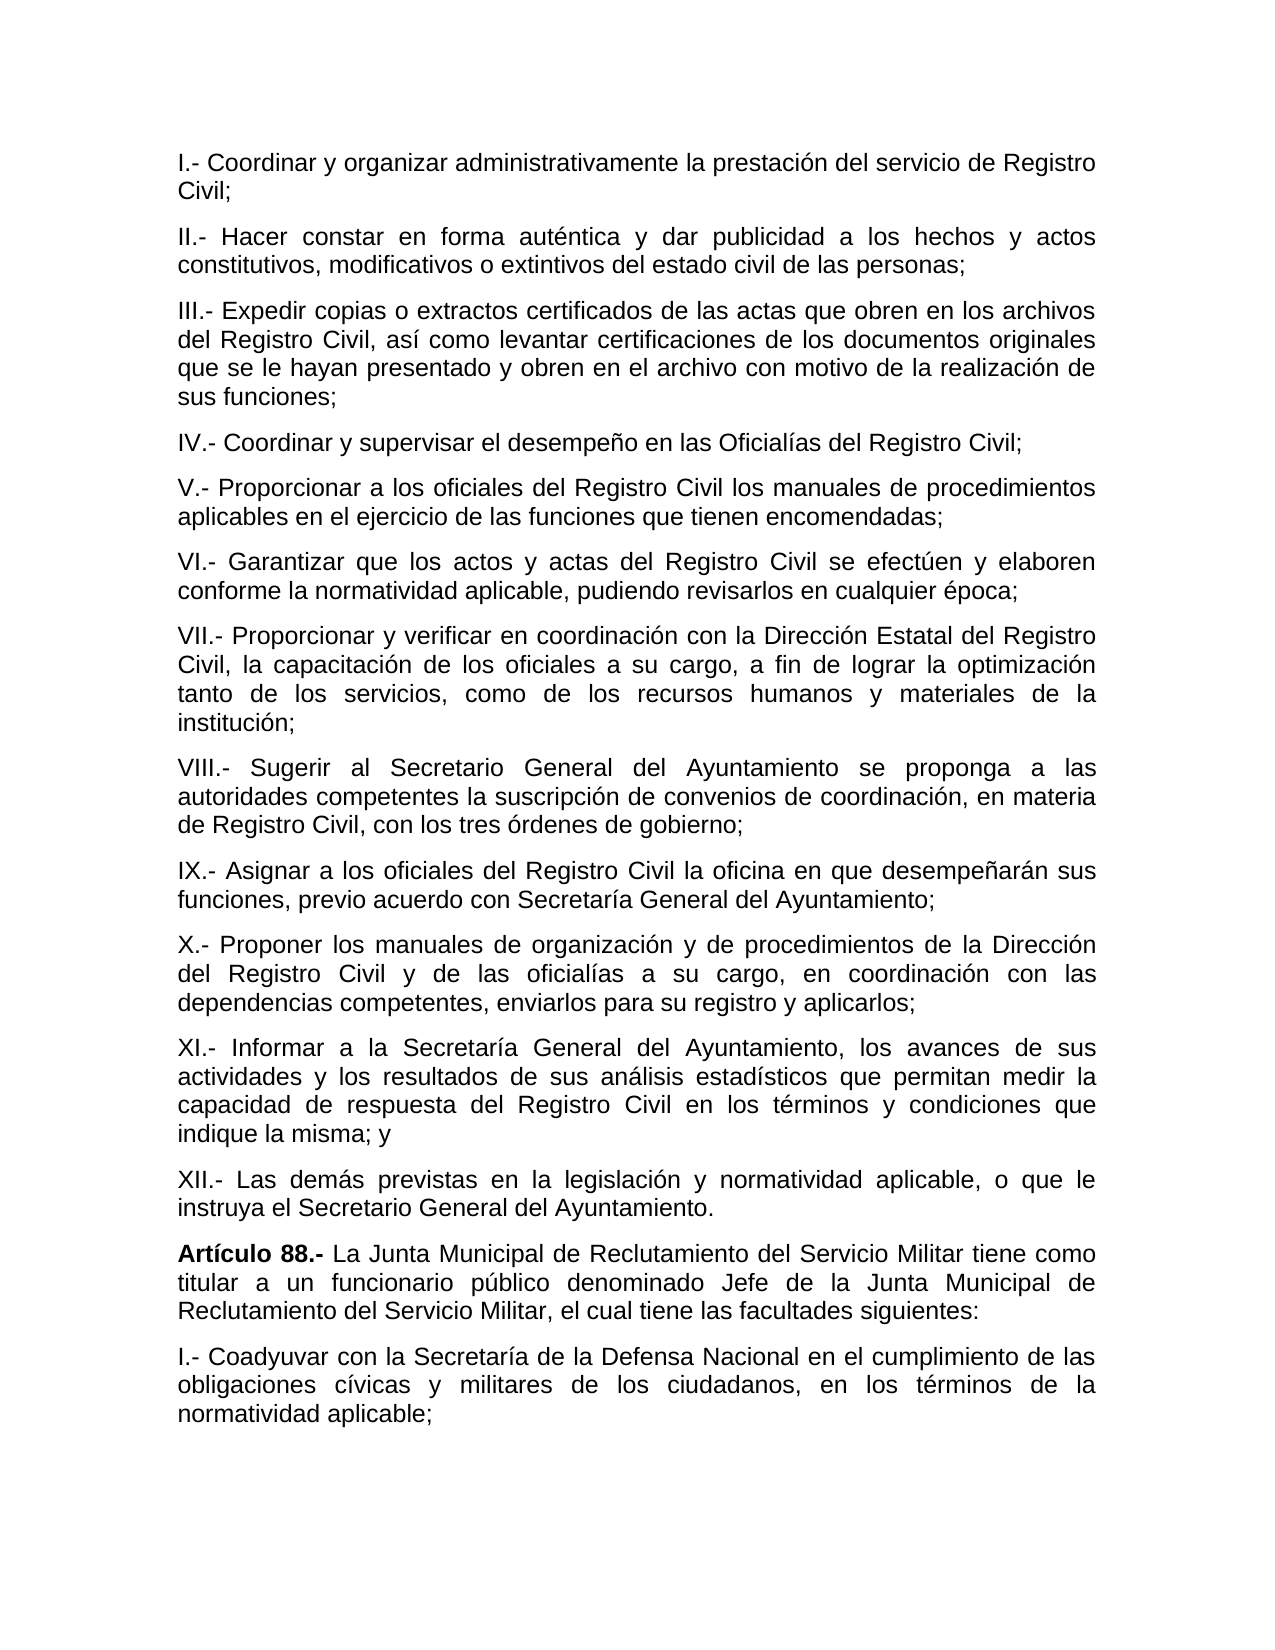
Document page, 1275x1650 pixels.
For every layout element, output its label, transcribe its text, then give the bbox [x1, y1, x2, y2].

text II.- Hacer constar en forma auténtica y dar publicidad a los hechos y actos constitutivos, modificativos o extintivos del estado civil de las personas; [177, 222, 1098, 279]
text VIII.- Sugerir al Secretario General del Ayuntamiento se proponga a las autoridades competentes la suscripción de convenios de coordinación, en materia de Registro Civil, con los tres órdenes de gobierno; [177, 753, 1098, 839]
text VII.- Proporcionar y verificar en coordinación con la Dirección Estatal del Registro Civil, la capacitación de los oficiales a su cargo, a fin de lograr la optimización tanto de los servicios, como de los recursos humanos y materiales de la institución; [177, 621, 1098, 736]
text IX.- Asignar a los oficiales del Registro Civil la oficina en que desempeñarán sus funciones, previo acuerdo con Secretaría General del Ayuntamiento; [177, 856, 1098, 913]
text V.- Proporcionar a los oficiales del Registro Civil los manuales de procedimientos aplicables en el ejercicio de las funciones que tienen encomendadas; [177, 473, 1098, 531]
text VI.- Garantizar que los actos y actas del Registro Civil se efectúen y elaboren conforme la normatividad aplicable, pudiendo revisarlos en cualquier época; [177, 547, 1098, 605]
text I.- Coadyuvar con la Secretaría de la Defensa Nacional en el cumplimiento de las obligaciones cívicas y militares de los ciudadanos, en los términos de la normatividad aplicable; [177, 1342, 1098, 1428]
text XI.- Informar a la Secretaría General del Ayuntamiento, los avances de sus actividades y los resultados de sus análisis estadísticos que permitan medir la capacidad de respuesta del Registro Civil en los términos y condiciones que indique la misma; y [177, 1033, 1098, 1148]
text Artículo 88.- La Junta Municipal de Reclutamiento del Servicio Militar tiene como titular a un funcionario público denominado Jefe de la Junta Municipal de Reclutamiento del Servicio Militar, el cual tiene las facultades siguientes: [177, 1239, 1098, 1325]
text I.- Coordinar y organizar administrativamente la prestación del servicio de Registro Civil; [177, 148, 1098, 205]
text X.- Proponer los manuales de organización y de procedimientos de la Dirección del Registro Civil y de las oficialías a su cargo, en coordinación con las dependencias competentes, enviarlos para su registro y aplicarlos; [177, 930, 1098, 1016]
text III.- Expedir copias o extractos certificados de las actas que obren en los archivos del Registro Civil, así como levantar certificaciones de los documentos originales que se le hayan presentado y obren en el archivo con motivo de la realización de sus funciones; [177, 296, 1098, 411]
text IV.- Coordinar y supervisar el desempeño en las Oficialías del Registro Civil; [177, 428, 1098, 456]
text XII.- Las demás previstas en la legislación y normatividad aplicable, o que le instruya el Secretario General del Ayuntamiento. [177, 1165, 1098, 1222]
